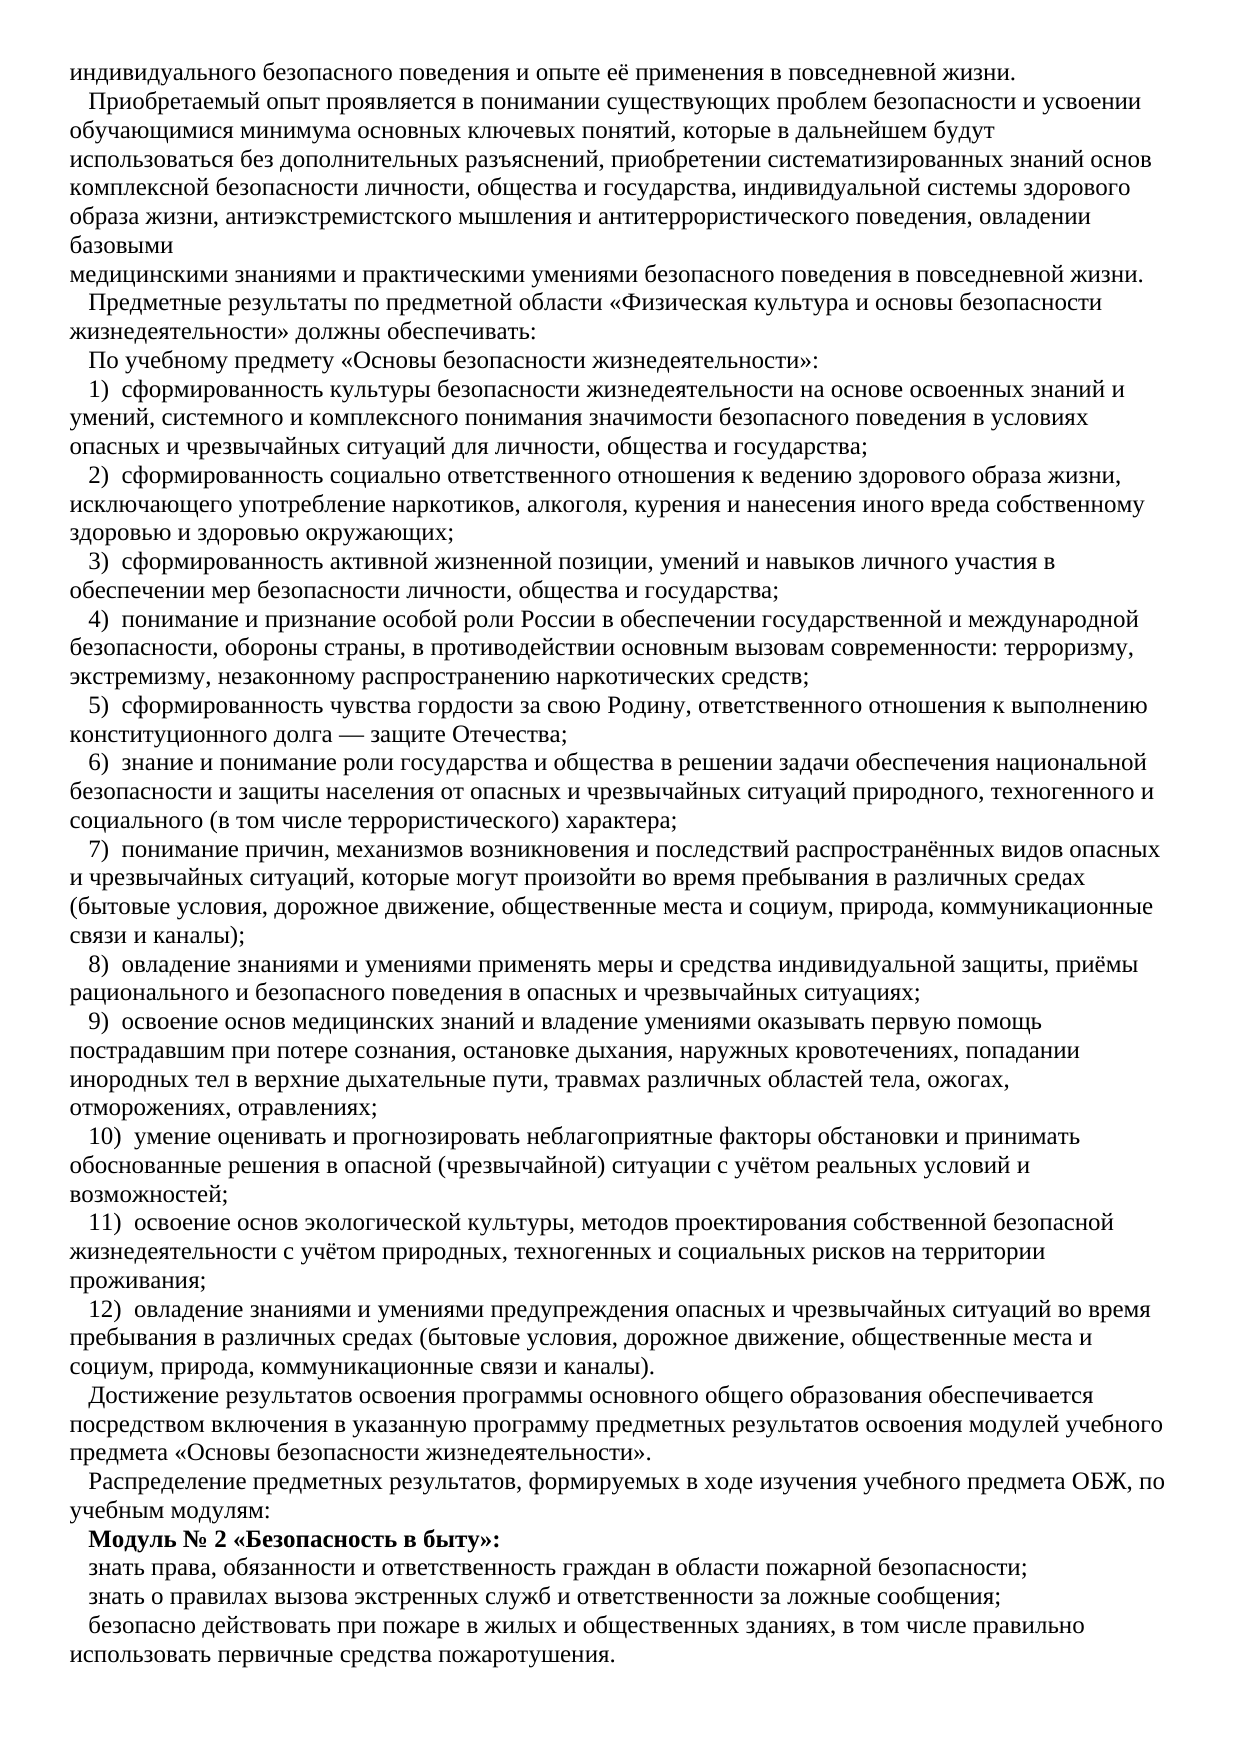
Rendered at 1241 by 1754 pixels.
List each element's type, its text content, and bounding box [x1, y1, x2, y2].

text индивидуального безопасного поведения и опыте её применения в повседневной жизни. [69, 57, 1166, 86]
text Достижение результатов освоения программы основного общего образования обеспечивается [88, 1380, 1166, 1409]
text Предметные результаты по предметной области «Физическая культура и основы безопасности жизнедеятельности» должны обеспечивать: По учебному предмету «Основы безопасности жизнедеятельности»: 1) сформированность культуры безопасности жизнедеятельности на основе освоенных знаний и умений, системного и комплексного понимания значимости безопасного поведения в условиях опасных и чрезвычайных ситуаций для личности, общества и государства; 2) сформированность социально ответственного отношения к ведению здорового образа жизни, исключающего употребление наркотиков, алкоголя, курения и нанесения иного вреда собственному здоровью и здоровью окружающих; 3) сформированность активной жизненной позиции, умений и навыков личного участия в обеспечении мер безопасности личности, общества и государства; 4) понимание и признание особой роли России в обеспечении государственной и международной безопасности, обороны страны, в противодействии основным вызовам современности: терроризму, экстремизму, незаконному распространению наркотических средств; 5) сформированность чувства гордости за свою Родину, ответственного отношения к выполнению конституционного долга — защите Отечества; 6) знание и понимание роли государства и общества в решении задачи обеспечения национальной безопасности и защиты населения от опасных и чрезвычайных ситуаций природного, техногенного и социального (в том числе террористического) характера; 7) понимание причин, механизмов возникновения и последствий распространённых видов опасных и чрезвычайных ситуаций, которые могут произойти во время пребывания в различных средах (бытовые условия, дорожное движение, общественные места и социум, природа, коммуникационные связи и каналы); 8) овладение знаниями и умениями применять меры и средства индивидуальной защиты, приёмы рационального и безопасного поведения в опасных и чрезвычайных ситуациях; 9) освоение основ медицинских знаний и владение умениями оказывать первую помощь пострадавшим при потере сознания, остановке дыхания, наружных кровотечениях, попадании инородных тел в верхние дыхательные пути, травмах различных областей тела, ожогах, отморожениях, отравлениях; 10) умение оценивать и прогнозировать неблагоприятные факторы обстановки и принимать обоснованные решения в опасной (чрезвычайной) ситуации с учётом реальных условий и возможностей; 11) освоение основ экологической культуры, методов проектирования собственной безопасной жизнедеятельности с учётом природных, техногенных и социальных рисков на территории проживания; 12) овладение знаниями и умениями предупреждения опасных и чрезвычайных ситуаций во время пребывания в различных средах (бытовые условия, дорожное движение, общественные места и социум, природа, коммуникационные связи и каналы). [69, 287, 1166, 1380]
text посредством включения в указанную программу предметных результатов освоения модулей учебного предмета «Основы безопасности жизнедеятельности». [69, 1409, 1166, 1466]
text Распределение предметных результатов, формируемых в ходе изучения учебного предмета ОБЖ, по учебным модулям: Модуль № 2 «Безопасность в быту»: знать права, обязанности и ответственность граждан в области пожарной безопасности; знать о правилах вызова экстренных служб и ответственности за ложные сообщения; безопасно действовать при пожаре в жилых и общественных зданиях, в том числе правильно использовать первичные средства пожаротушения. [69, 1466, 1166, 1667]
text Приобретаемый опыт проявляется в понимании существующих проблем безопасности и усвоении обучающимися минимума основных ключевых понятий, которые в дальнейшем будут использоваться без дополнительных разъяснений, приобретении систематизированных знаний основ комплексной безопасности личности, общества и государства, индивидуальной системы здорового образа жизни, антиэкстремистского мышления и антитеррористического поведения, овладении базовыми медицинскими знаниями и практическими умениями безопасного поведения в повседневной жизни. [69, 86, 1166, 287]
